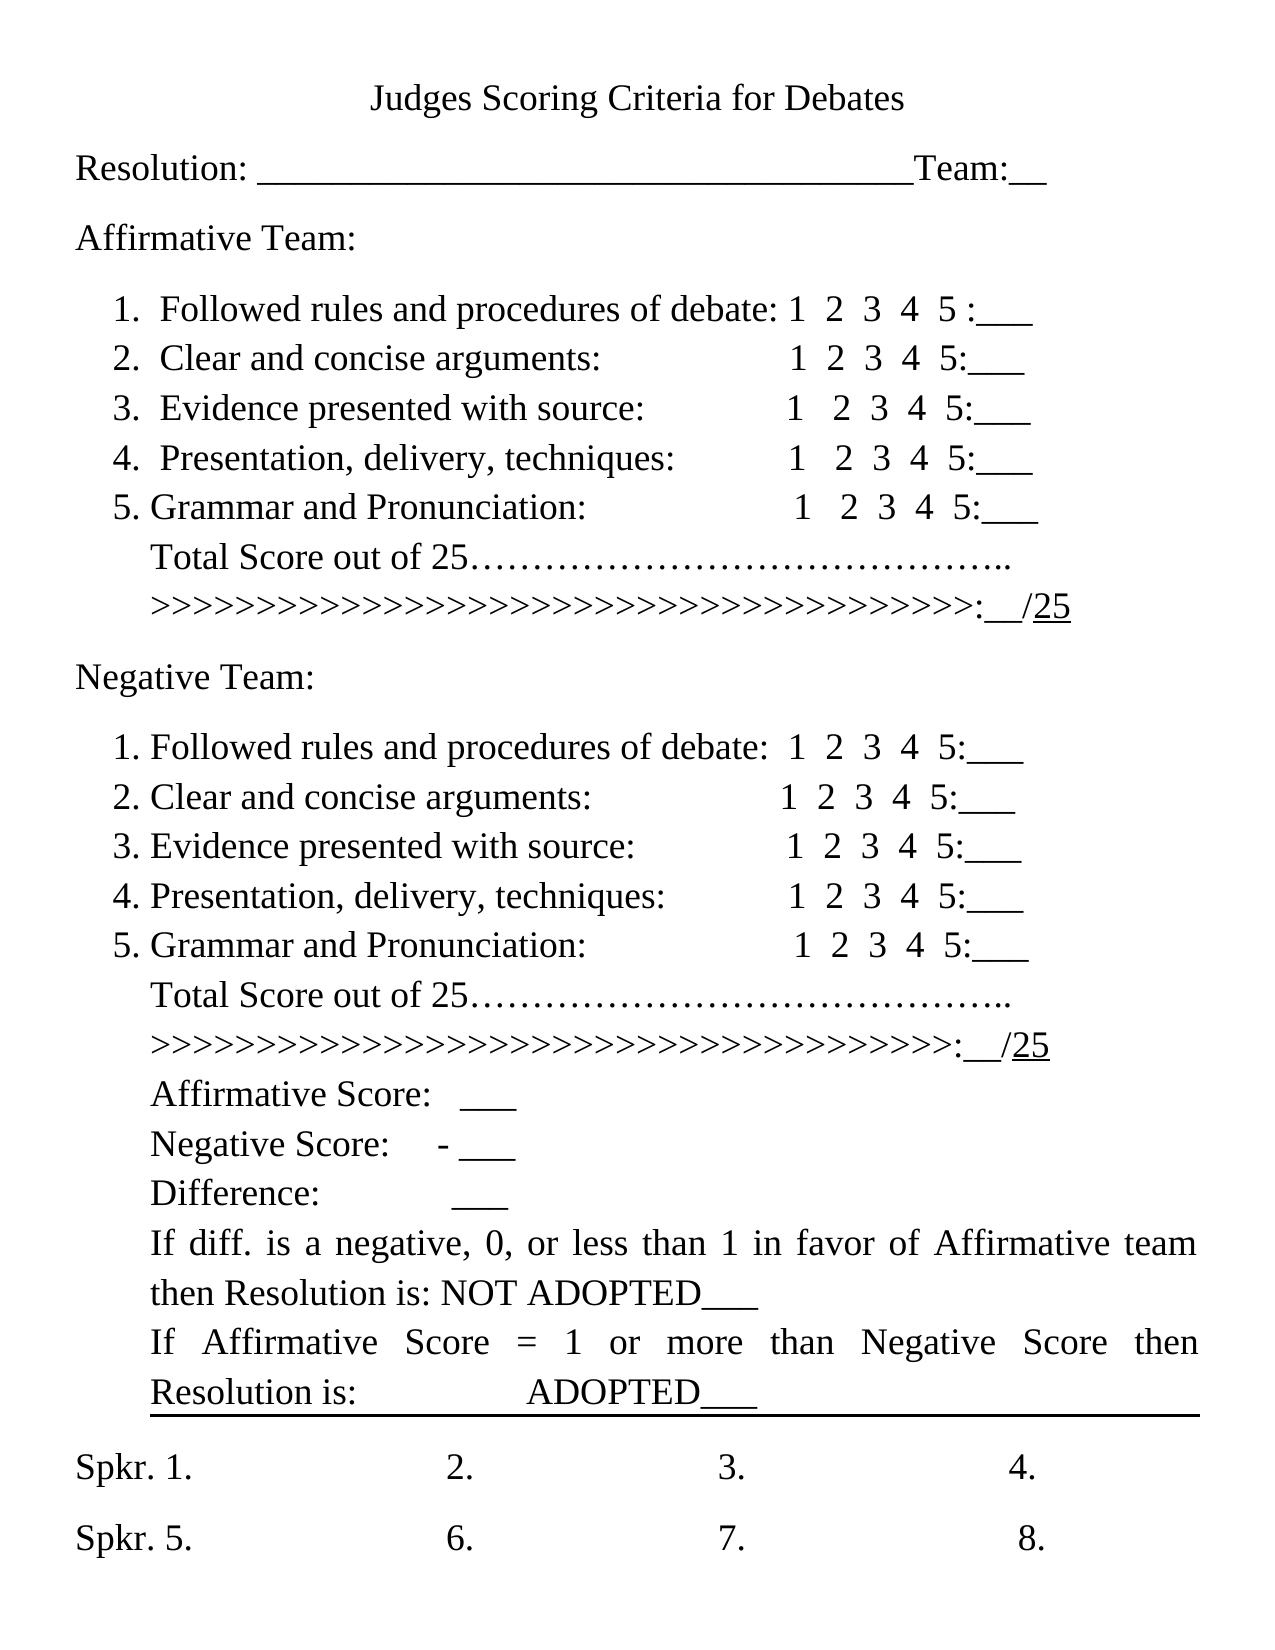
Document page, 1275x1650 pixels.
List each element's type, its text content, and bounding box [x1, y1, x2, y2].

list Followed rules and procedures of debate: 1 2 3 4 5 :___ [112, 286, 1200, 329]
list Clear and concise arguments: 1 2 3 4 5:___ [112, 774, 1200, 817]
list If diff. is a negative, 0, or less than 1 in favor of Affirmative team then Resolution is: NOT ADOPTED___ [150, 1220, 1200, 1313]
list Followed rules and procedures of debate: 1 2 3 4 5:___ [112, 724, 1200, 768]
list Evidence presented with source: 1 2 3 4 5:___ [112, 824, 1200, 867]
text Affirmative Team: [75, 216, 1200, 259]
list Grammar and Pronunciation: 1 2 3 4 5:___ [112, 484, 1200, 528]
list Affirmative Score: ___ [150, 1072, 1200, 1115]
list Total Score out of 25…………………………………….. >>>>>>>>>>>>>>>>>>>>>>>>>>>>>>>>>>>>>>>:__/25 [150, 534, 1200, 627]
list Difference: ___ [150, 1171, 1200, 1214]
list Grammar and Pronunciation: 1 2 3 4 5:___ [112, 923, 1200, 966]
list Clear and concise arguments: 1 2 3 4 5:___ [112, 336, 1200, 379]
list >>>>>>>>>>>>>>>>>>>>>>>>>>>>>>>>>>>>>>:__/25 [150, 1022, 1200, 1065]
text Judges Scoring Criteria for Debates [75, 75, 1200, 118]
list If Affirmative Score = 1 or more than Negative Score then Resolution is: ADOPTED___ [150, 1319, 1200, 1414]
text Spkr. 1. 2. 3. 4. [75, 1445, 1200, 1488]
list Presentation, delivery, techniques: 1 2 3 4 5:___ [112, 873, 1200, 916]
list Evidence presented with source: 1 2 3 4 5:___ [112, 385, 1200, 428]
text Spkr. 5. 6. 7. 8. [75, 1515, 1200, 1558]
text Negative Team: [75, 654, 1200, 697]
list Presentation, delivery, techniques: 1 2 3 4 5:___ [112, 435, 1200, 478]
list Total Score out of 25…………………………………….. [150, 972, 1200, 1016]
text Resolution: ___________________________________Team:__ [75, 145, 1200, 188]
list Negative Score: - ___ [150, 1121, 1200, 1164]
